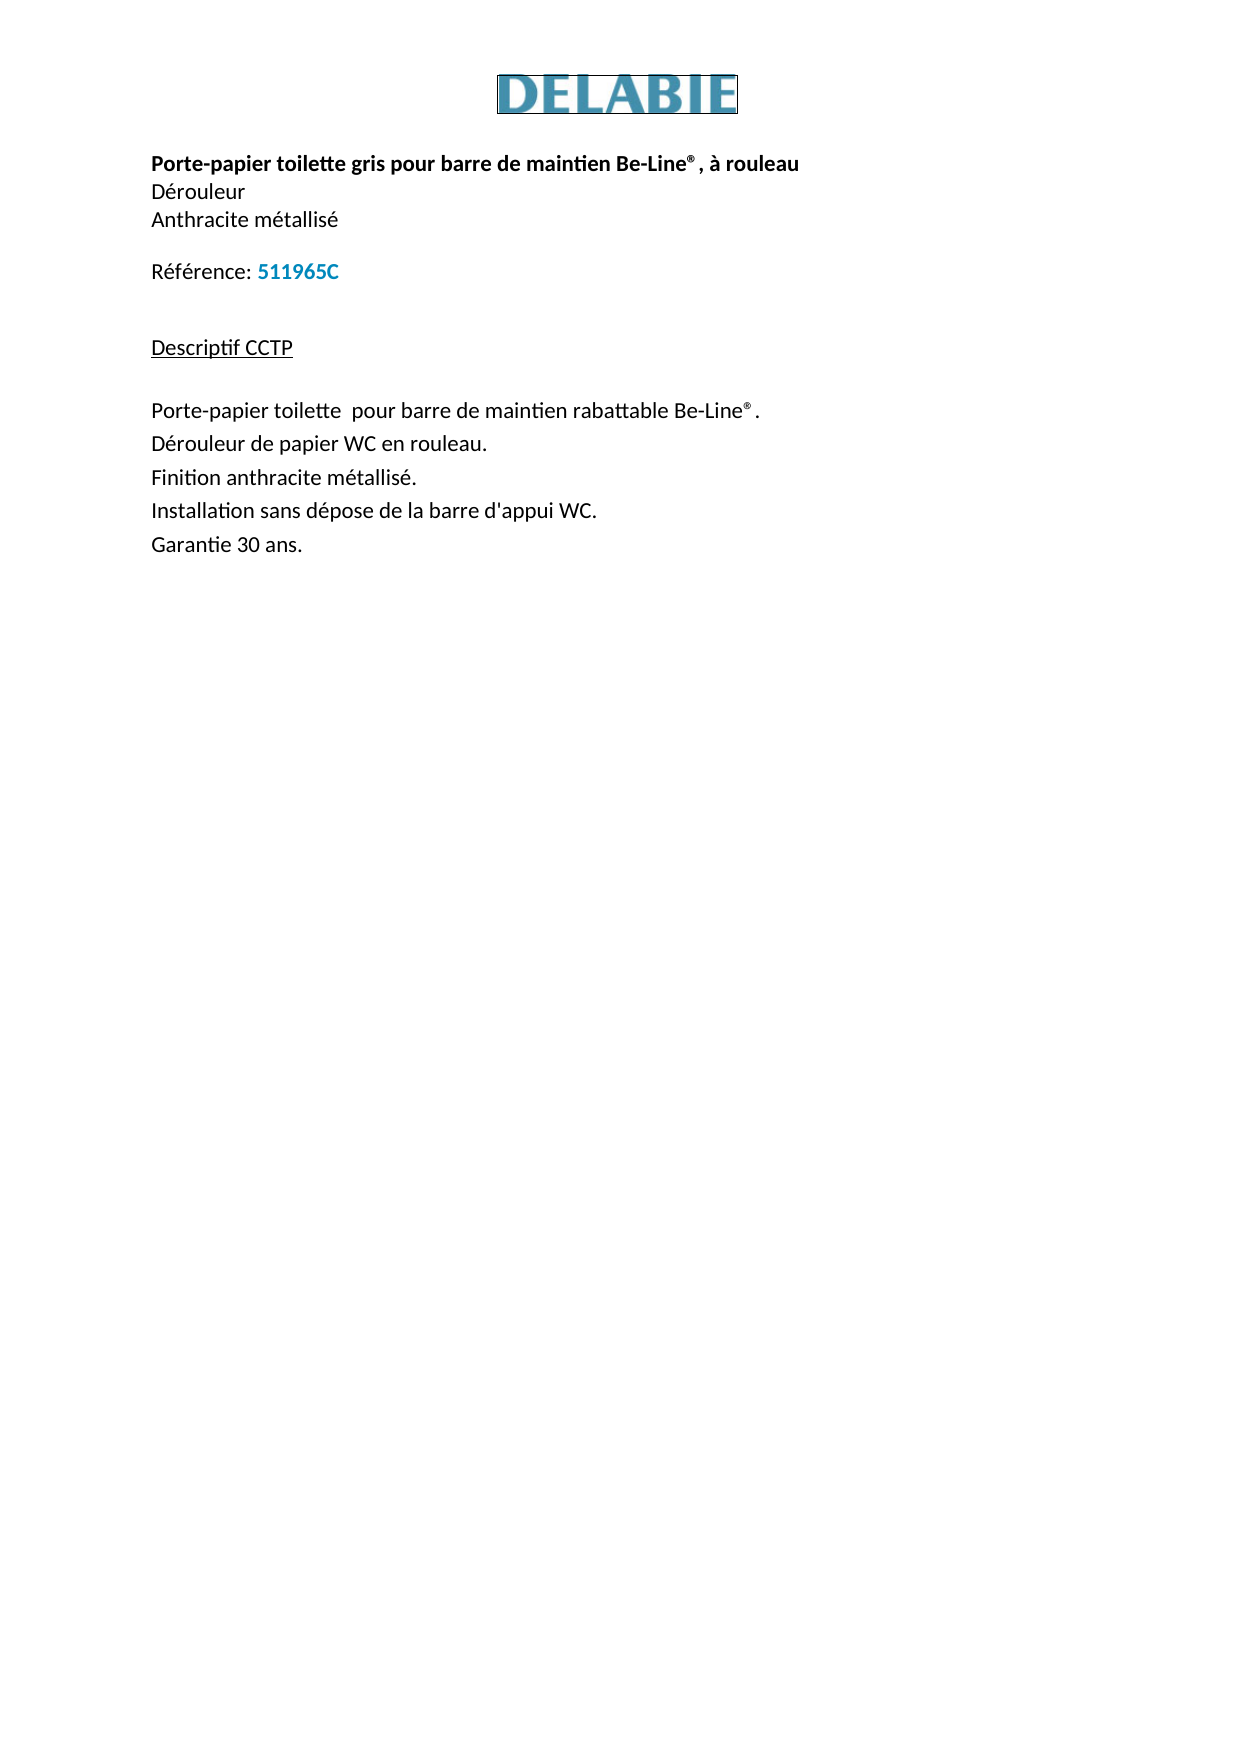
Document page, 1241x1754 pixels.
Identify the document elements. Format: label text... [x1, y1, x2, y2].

text Anthracite métallisé [151, 205, 1084, 233]
text Porte-papier toilette pour barre de maintien rabattable Be-Line®. [151, 396, 1084, 424]
text Dérouleur de papier WC en rouleau. [151, 429, 1084, 458]
text Dérouleur [151, 177, 1084, 205]
text Installation sans dépose de la barre d'appui WC. [151, 497, 1084, 525]
text Porte-papier toilette gris pour barre de maintien Be-Line®, à rouleau [151, 149, 1084, 177]
text Descriptif CCTP [151, 333, 1084, 361]
text Garantie 30 ans. [151, 530, 1084, 558]
picture [498, 76, 737, 113]
text Référence: 511965C [151, 257, 1084, 285]
text Finition anthracite métallisé. [151, 463, 1084, 491]
